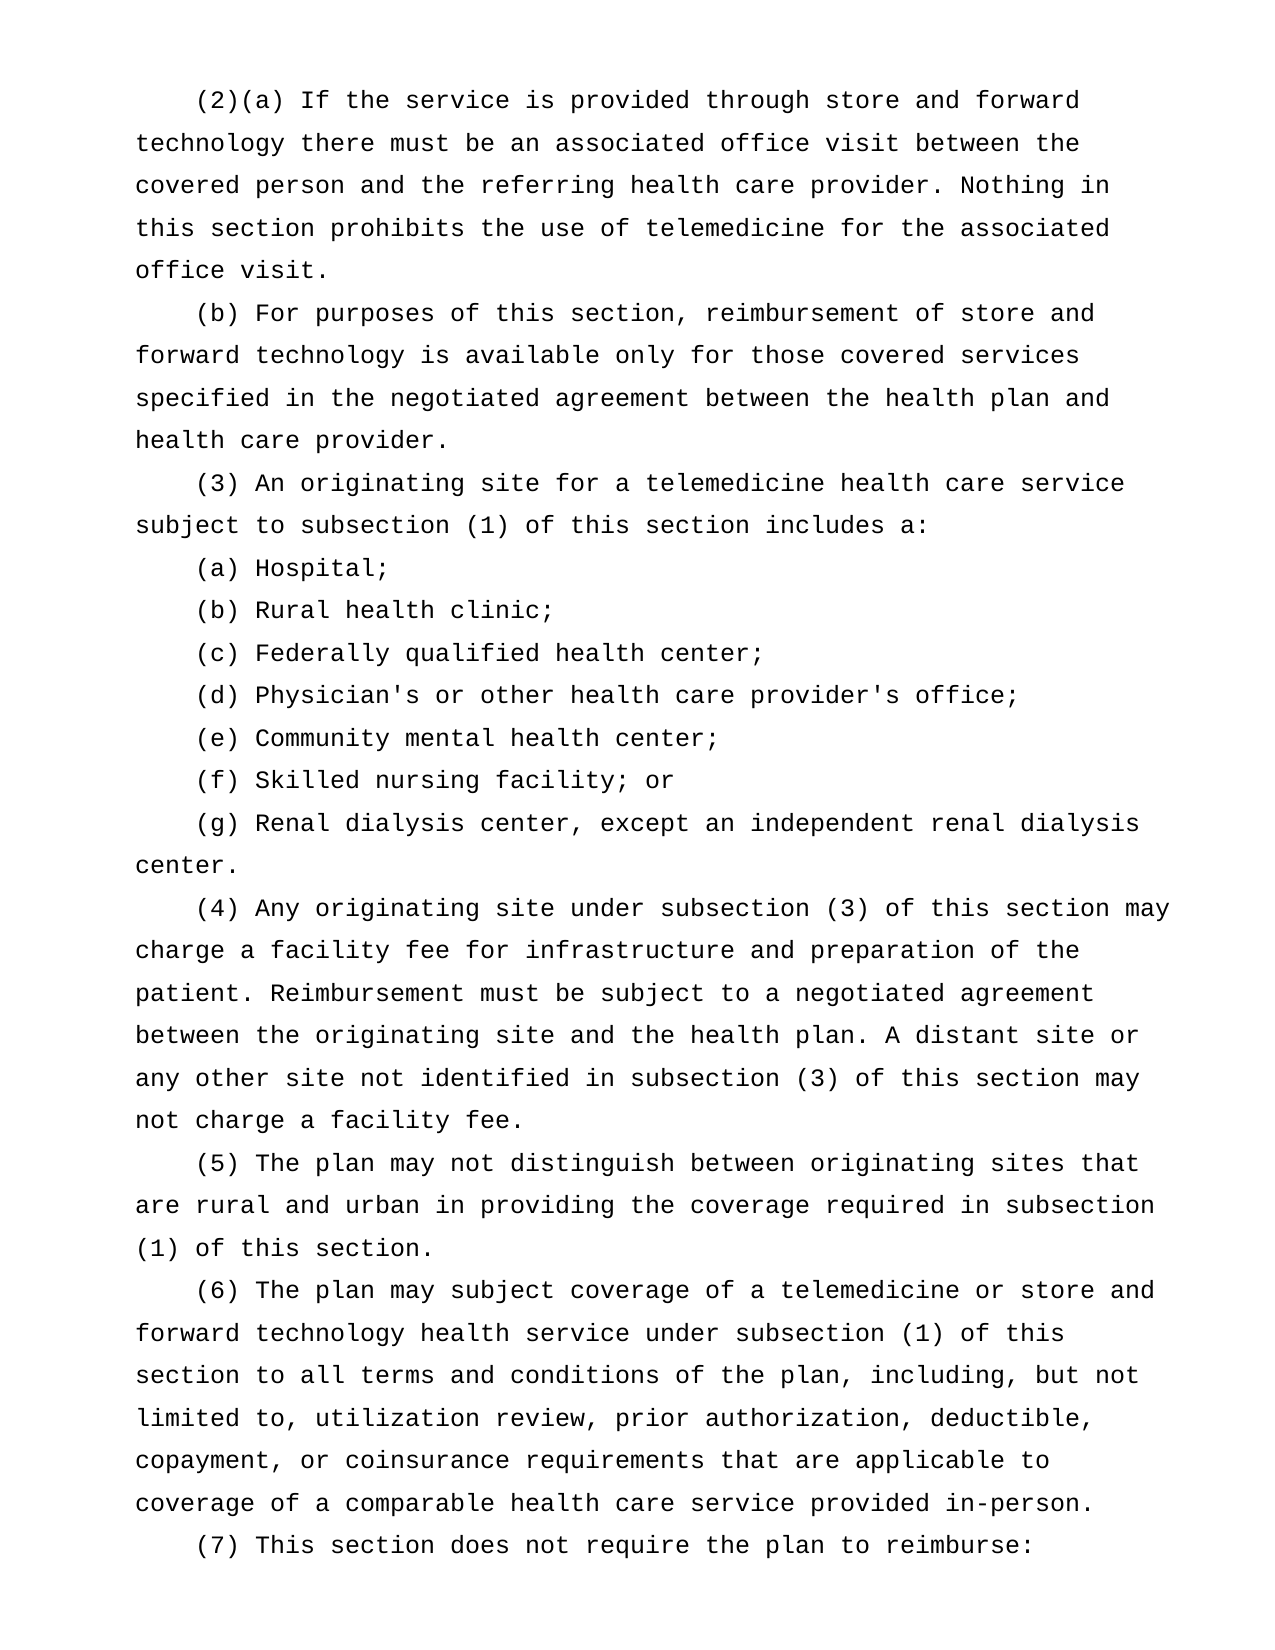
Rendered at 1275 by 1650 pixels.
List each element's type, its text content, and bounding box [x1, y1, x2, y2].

text (c) Federally qualified health center; [135, 627, 1170, 670]
text (b) For purposes of this section, reimbursement of store and forward technology is available only for those covered services specified in the negotiated agreement between the health plan and health care provider. [135, 287, 1170, 457]
text (g) Renal dialysis center, except an independent renal dialysis center. [135, 797, 1170, 882]
text (2)(a) If the service is provided through store and forward technology there must be an associated office visit between the covered person and the referring health care provider. Nothing in this section prohibits the use of telemedicine for the associated office visit. [135, 75, 1170, 287]
text (3) An originating site for a telemedicine health care service subject to subsection (1) of this section includes a: [135, 457, 1170, 542]
text (6) The plan may subject coverage of a telemedicine or store and forward technology health service under subsection (1) of this section to all terms and conditions of the plan, including, but not limited to, utilization review, prior authorization, deductible, copayment, or coinsurance requirements that are applicable to coverage of a comparable health care service provided in-person. [135, 1265, 1170, 1520]
text (d) Physician's or other health care provider's office; [135, 670, 1170, 712]
text (e) Community mental health center; [135, 712, 1170, 755]
text (f) Skilled nursing facility; or [135, 755, 1170, 797]
text (b) Rural health clinic; [135, 585, 1170, 627]
text (7) This section does not require the plan to reimburse: [135, 1520, 1170, 1562]
text (5) The plan may not distinguish between originating sites that are rural and urban in providing the coverage required in subsection (1) of this section. [135, 1137, 1170, 1265]
text (4) Any originating site under subsection (3) of this section may charge a facility fee for infrastructure and preparation of the patient. Reimbursement must be subject to a negotiated agreement between the originating site and the health plan. A distant site or any other site not identified in subsection (3) of this section may not charge a facility fee. [135, 882, 1170, 1137]
text (a) Hospital; [135, 542, 1170, 585]
